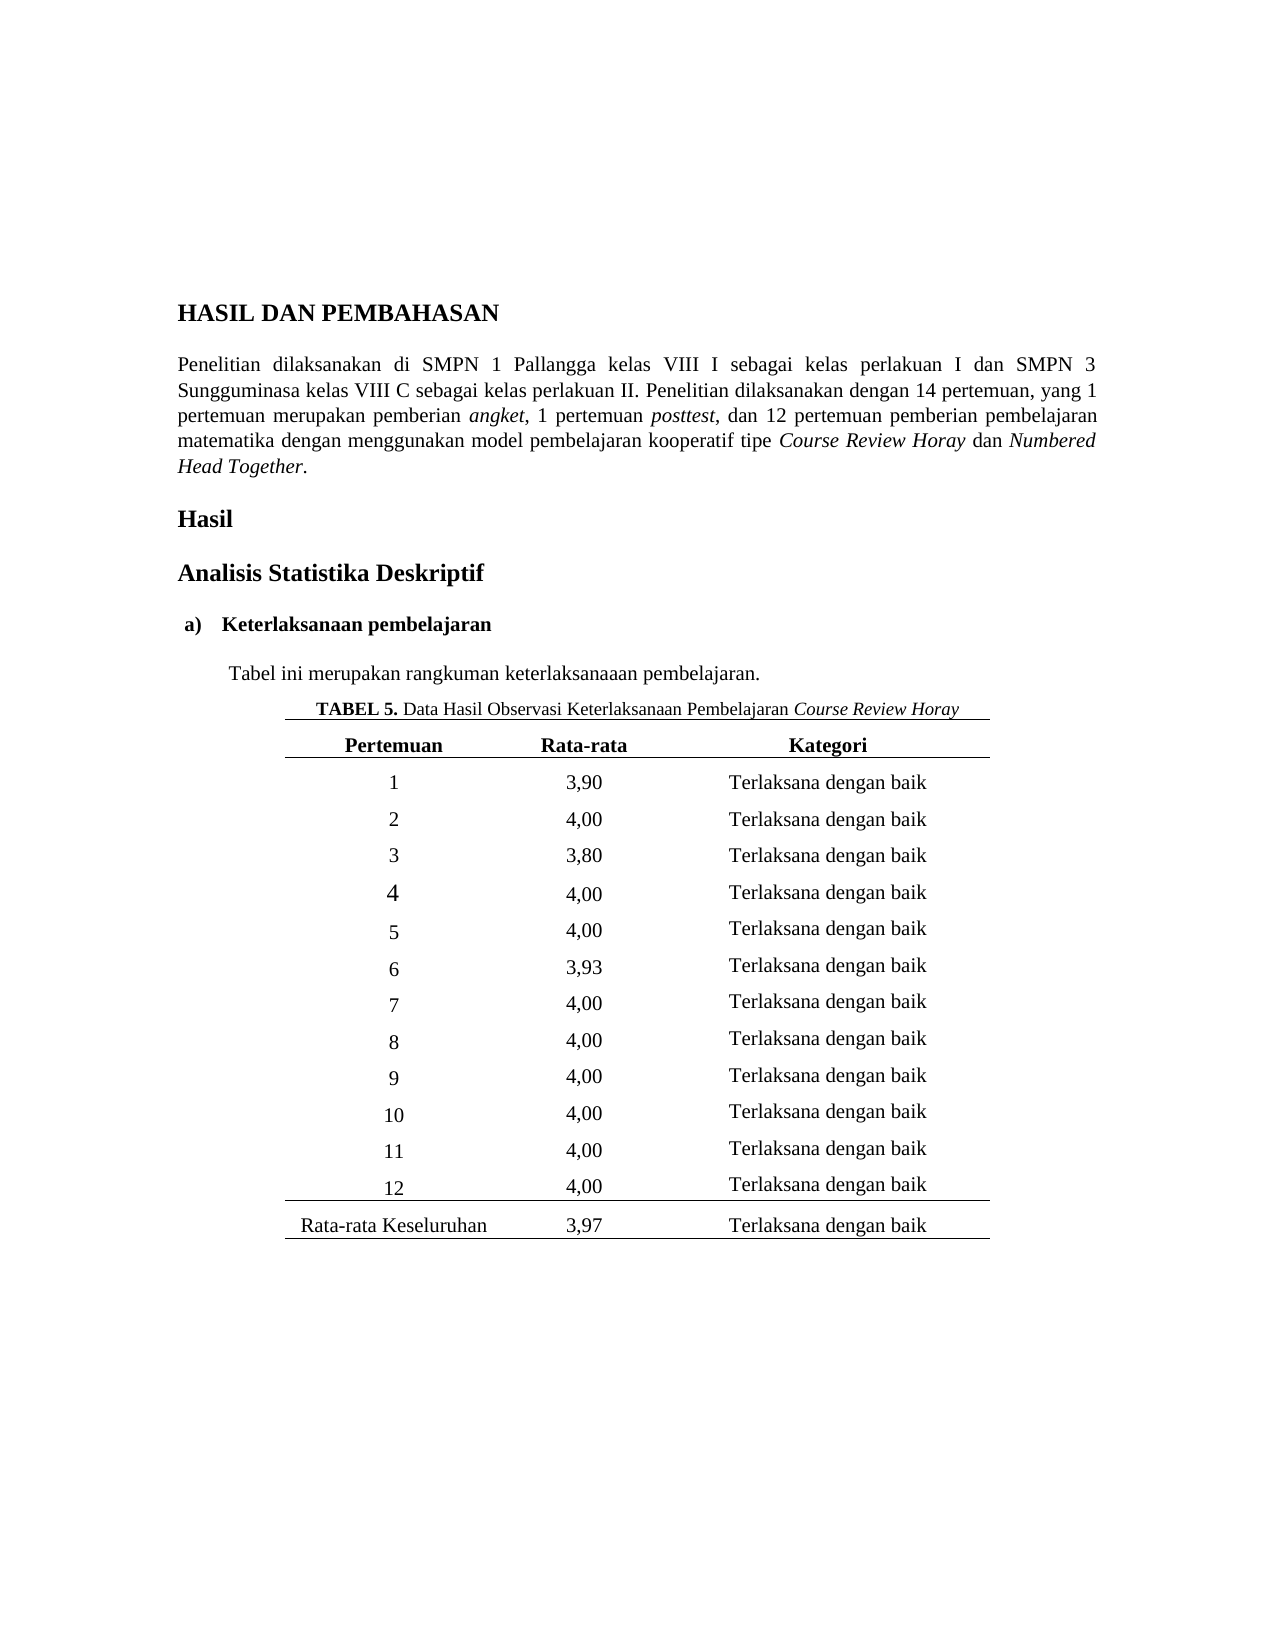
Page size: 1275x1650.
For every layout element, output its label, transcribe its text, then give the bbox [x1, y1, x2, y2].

list Tabel ini merupakan rangkuman keterlaksanaaan pembelajaran. [228, 661, 1098, 685]
table_header Kategori [665, 720, 990, 757]
table_cell 1 [285, 758, 503, 794]
table_cell 4,00 [503, 794, 665, 831]
subtitle HASIL DAN PEMBAHASAN [177, 298, 1098, 327]
table_cell Terlaksana dengan baik [665, 794, 990, 831]
subtitle Hasil [177, 504, 1098, 533]
table_cell 4,00 4,00 3,93 4,00 4,00 4,00 4,00 4,00 4,00 [503, 867, 665, 1200]
table_cell Terlaksana dengan baik [665, 1201, 990, 1237]
table_header Rata-rata [503, 720, 665, 757]
table_cell Rata-rata Keseluruhan [285, 1201, 503, 1237]
table_cell 3,90 [503, 758, 665, 794]
text Penelitian dilaksanakan di SMPN 1 Pallangga kelas VIII I sebagai kelas perlakuan I dan SMPN 3 Sungguminasa kelas VIII C sebagai kelas perlakuan II. Penelitian dilaksanakan dengan 14 pertemuan, yang 1 pertemuan merupakan pemberian angket, 1 pertemuan posttest, dan 12 pertemuan pemberian pembelajaran matematika dengan menggunakan model pembelajaran kooperatif tipe Course Review Horay dan Numbered Head Together. [177, 352, 1098, 478]
subtitle Analisis Statistika Deskriptif [177, 558, 1098, 587]
table_cell Terlaksana dengan baik [665, 758, 990, 794]
table_cell 3,80 [503, 831, 665, 867]
table_cell Terlaksana dengan baik [665, 831, 990, 867]
table_cell 3 [285, 831, 503, 867]
table_cell 5 6 7 8 9 10 11 12 [285, 867, 503, 1200]
table_header Pertemuan [285, 720, 503, 757]
text TABEL 5. Data Hasil Observasi Keterlaksanaan Pembelajaran Course Review Horay [177, 697, 1098, 719]
table_cell 2 [285, 794, 503, 831]
table_cell 3,97 [503, 1201, 665, 1237]
subtitle Keterlaksanaan pembelajaran [184, 612, 1098, 636]
